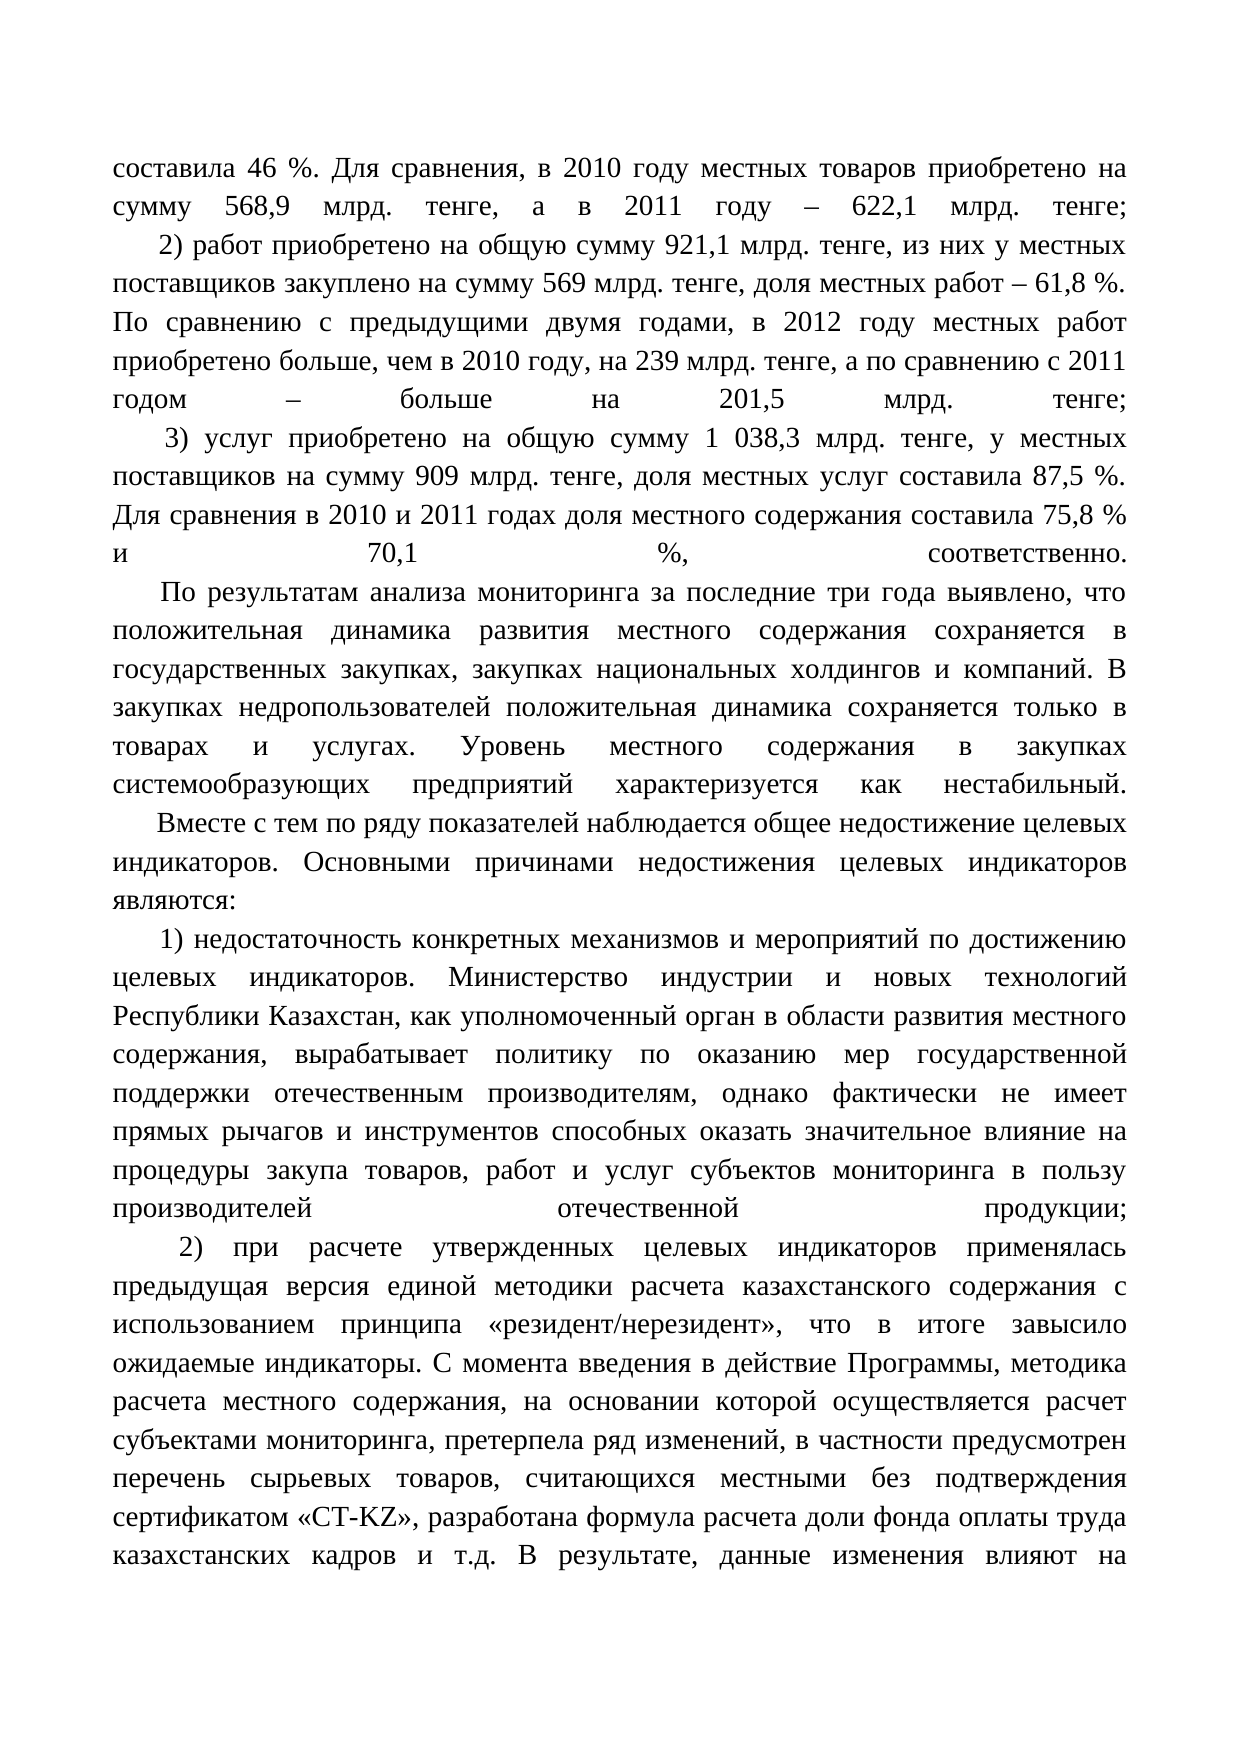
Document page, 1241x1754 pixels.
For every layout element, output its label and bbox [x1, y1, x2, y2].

text [112, 150, 1128, 1571]
